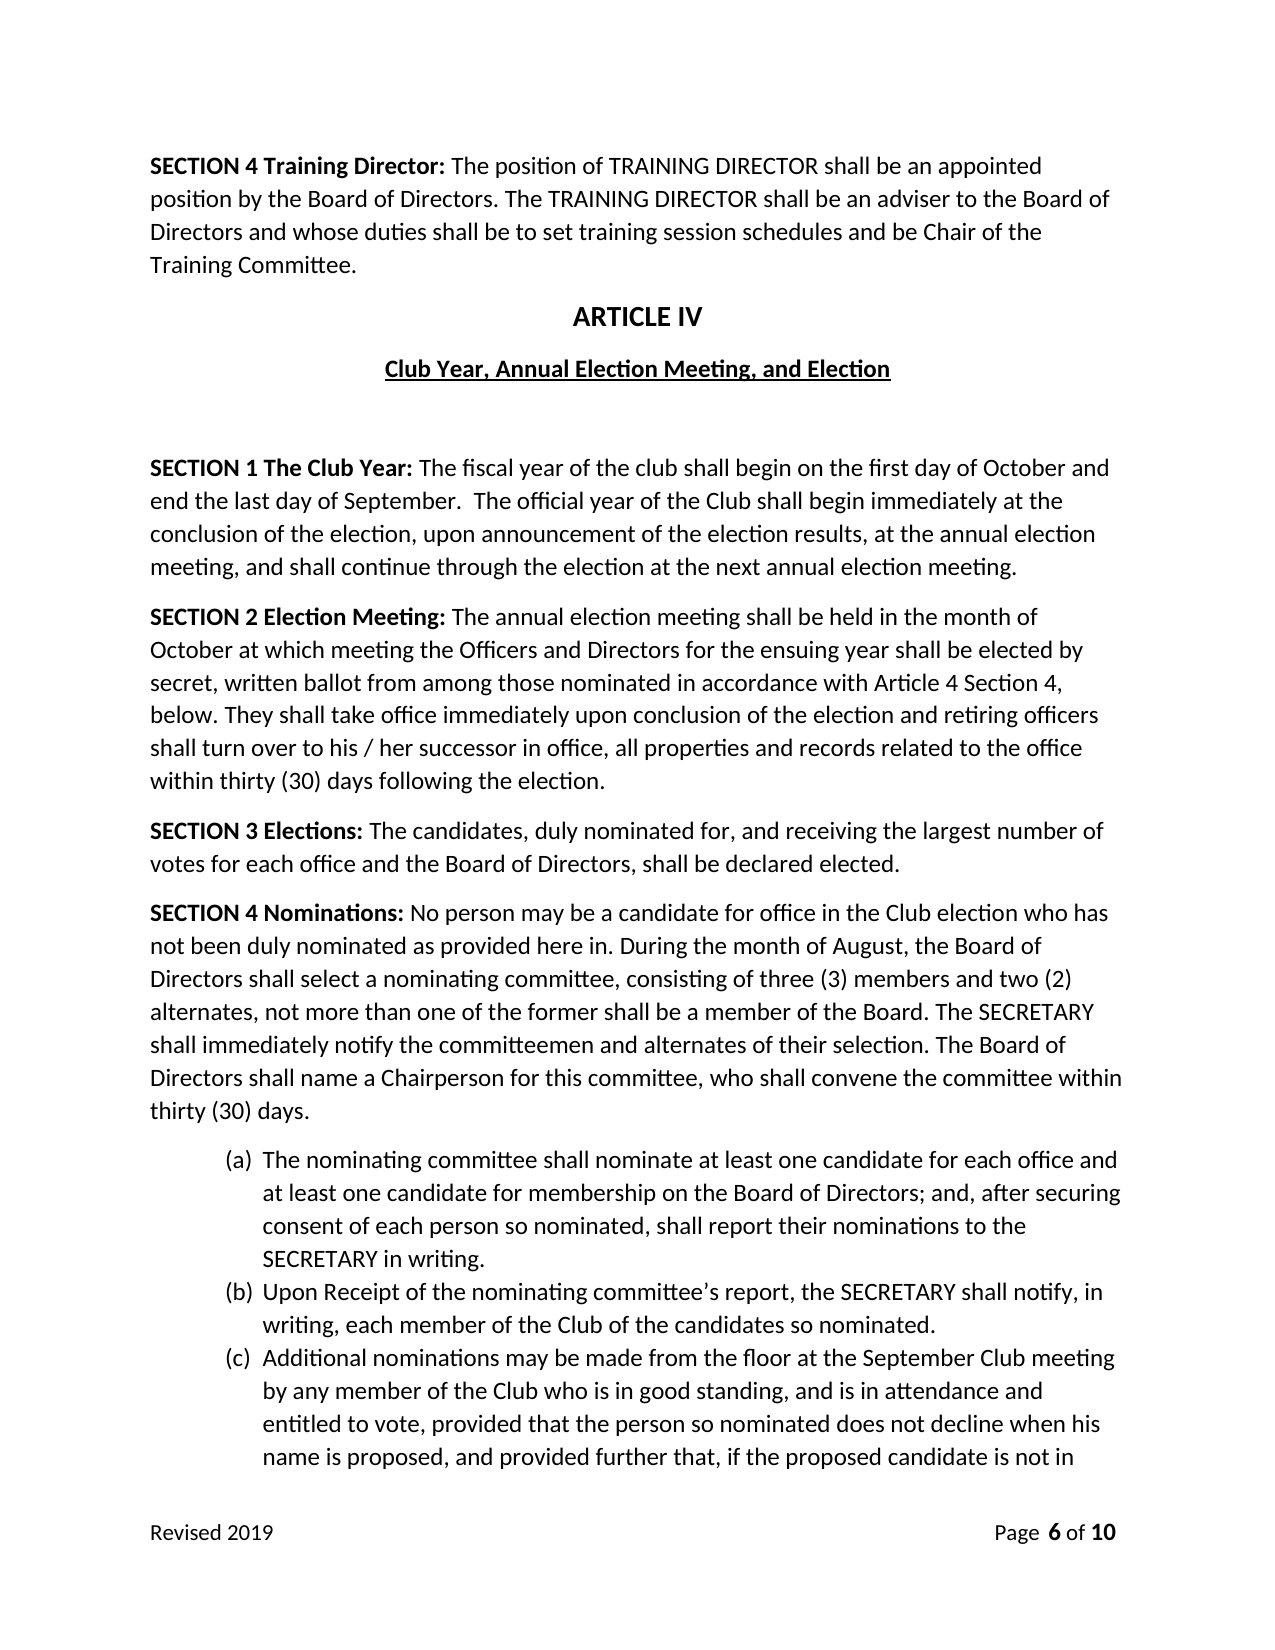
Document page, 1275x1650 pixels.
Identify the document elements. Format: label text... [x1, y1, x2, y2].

text SECTION 2 Election Meeting: The annual election meeting shall be held in the month of October at which meeting the Officers and Directors for the ensuing year shall be elected by secret, written ballot from among those nominated in accordance with Article 4 Section 4, below. They shall take office immediately upon conclusion of the election and retiring officers shall turn over to his / her successor in office, all properties and records related to the office within thirty (30) days following the election. [150, 601, 1125, 796]
list The nominating committee shall nominate at least one candidate for each office and at least one candidate for membership on the Board of Directors; and, after securing consent of each person so nominated, shall report their nominations to the SECRETARY in writing. [225, 1145, 1125, 1274]
text SECTION 1 The Club Year: The fiscal year of the club shall begin on the first day of October and end the last day of September. The official year of the Club shall begin immediately at the conclusion of the election, upon announcement of the election results, at the annual election meeting, and shall continue through the election at the next annual election meeting. [150, 453, 1125, 582]
text SECTION 3 Elections: The candidates, duly nominated for, and receiving the largest number of votes for each office and the Board of Directors, shall be declared elected. [150, 815, 1125, 878]
text SECTION 4 Training Director: The position of TRAINING DIRECTOR shall be an appointed position by the Board of Directors. The TRAINING DIRECTOR shall be an adviser to the Board of Directors and whose duties shall be to set training session schedules and be Chair of the Training Committee. [150, 150, 1125, 279]
text ARTICLE IV [150, 298, 1125, 334]
text Club Year, Annual Election Meeting, and Election [150, 353, 1125, 384]
text SECTION 4 Nominations: No person may be a candidate for office in the Club election who has not been duly nominated as provided here in. During the month of August, the Board of Directors shall select a nominating committee, consisting of three (3) members and two (2) alternates, not more than one of the former shall be a member of the Board. The SECRETARY shall immediately notify the committeemen and alternates of their selection. The Board of Directors shall name a Chairperson for this committee, who shall convene the committee within thirty (30) days. [150, 898, 1125, 1126]
list Upon Receipt of the nominating committee’s report, the SECRETARY shall notify, in writing, each member of the Club of the candidates so nominated. [225, 1276, 1125, 1340]
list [225, 1342, 1125, 1471]
